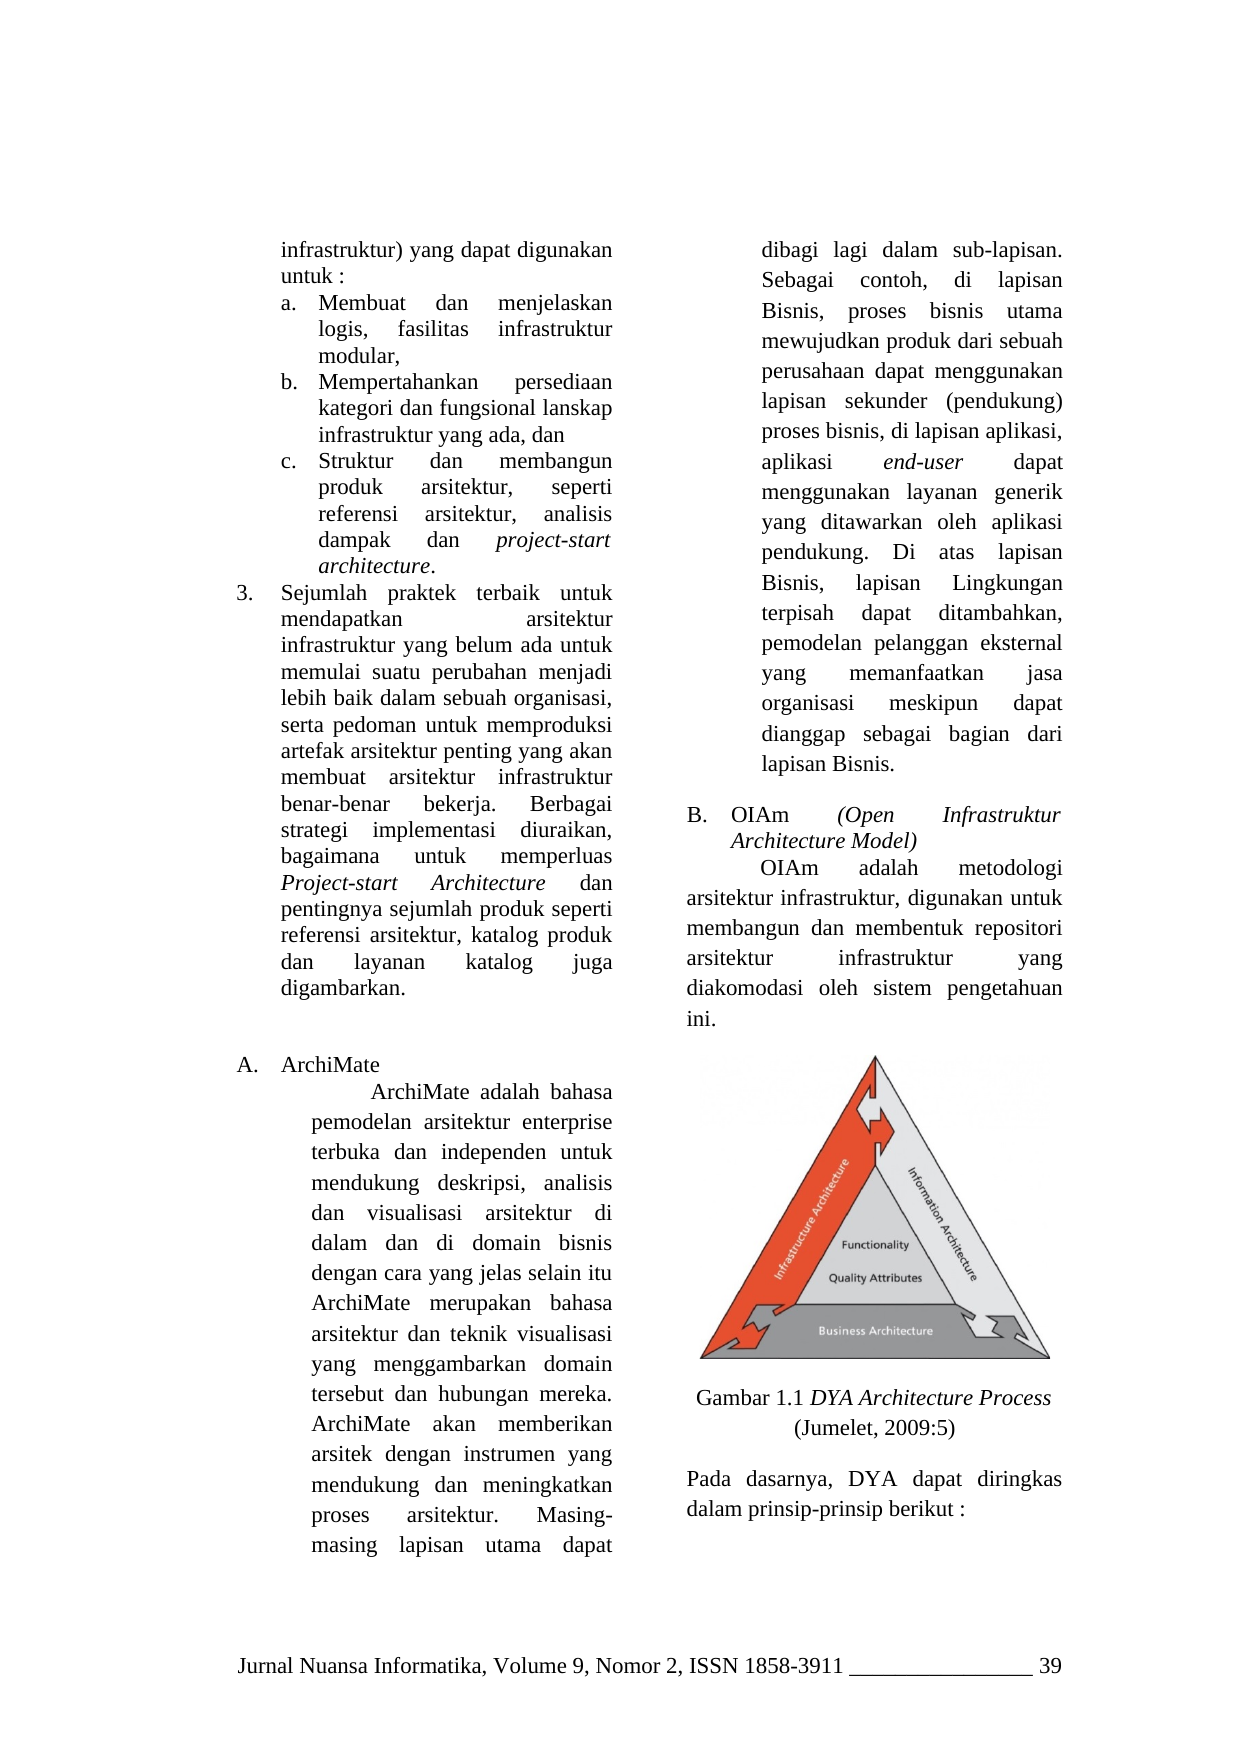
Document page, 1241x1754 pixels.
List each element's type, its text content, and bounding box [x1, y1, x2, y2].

list OIAm (Open Infrastruktur Architecture Model) [687, 801, 1063, 853]
text ArchiMate adalah bahasa pemodelan arsitektur enterprise terbuka dan independen untuk mendukung deskripsi, analisis dan visualisasi arsitektur di dalam dan di domain bisnis dengan cara yang jelas selain itu ArchiMate merupakan bahasa arsitektur dan teknik visualisasi yang menggambarkan domain tersebut dan hubungan mereka. ArchiMate akan memberikan arsitek dengan instrumen yang mendukung dan meningkatkan proses arsitektur. Masing-masing lapisan utama dapat dibagi lagi dalam sub-lapisan. Sebagai contoh, di lapisan Bisnis, proses bisnis utama mewujudkan produk dari sebuah perusahaan dapat menggunakan lapisan sekunder (pendukung) proses bisnis, di lapisan aplikasi, aplikasi end-user dapat menggunakan layanan generik yang ditawarkan oleh aplikasi pendukung. Di atas lapisan Bisnis, lapisan Lingkungan terpisah dapat ditambahkan, pemodelan pelanggan eksternal yang memanfaatkan jasa organisasi meskipun dapat dianggap sebagai bagian dari lapisan Bisnis. [311, 1078, 613, 1557]
list Building Blocks Model (sebuah meta-model arsitektur untuk infrastruktur) yang dapat digunakan untuk : [236, 236, 613, 289]
list Struktur dan membangun produk arsitektur, seperti referensi arsitektur, analisis dampak dan project-start architecture. [281, 447, 613, 579]
text Pada dasarnya, DYA dapat diringkas dalam prinsip-prinsip berikut : [686, 1465, 1063, 1522]
list OIAm adalah metodologi arsitektur infrastruktur, digunakan untuk membangun dan membentuk repositori arsitektur infrastruktur yang diakomodasi oleh sistem pengetahuan ini. [686, 853, 1063, 1031]
list Mempertahankan persediaan kategori dan fungsional lanskap infrastruktur yang ada, dan [281, 368, 613, 447]
list Sejumlah praktek terbaik untuk mendapatkan arsitektur infrastruktur yang belum ada untuk memulai suatu perubahan menjadi lebih baik dalam sebuah organisasi, serta pedoman untuk memproduksi artefak arsitektur penting yang akan membuat arsitektur infrastruktur benar-benar bekerja. Berbagai strategi implementasi diuraikan, bagaimana untuk memperluas Project-start Architecture dan pentingnya sejumlah produk seperti referensi arsitektur, katalog produk dan layanan katalog juga digambarkan. [236, 579, 613, 1001]
list ArchiMate [236, 1052, 613, 1078]
text ArchiMate adalah bahasa pemodelan arsitektur enterprise terbuka dan independen untuk mendukung deskripsi, analisis dan visualisasi arsitektur di dalam dan di domain bisnis dengan cara yang jelas selain itu ArchiMate merupakan bahasa arsitektur dan teknik visualisasi yang menggambarkan domain tersebut dan hubungan mereka. ArchiMate akan memberikan arsitek dengan instrumen yang mendukung dan meningkatkan proses arsitektur. Masing-masing lapisan utama dapat dibagi lagi dalam sub-lapisan. Sebagai contoh, di lapisan Bisnis, proses bisnis utama mewujudkan produk dari sebuah perusahaan dapat menggunakan lapisan sekunder (pendukung) proses bisnis, di lapisan aplikasi, aplikasi end-user dapat menggunakan layanan generik yang ditawarkan oleh aplikasi pendukung. Di atas lapisan Bisnis, lapisan Lingkungan terpisah dapat ditambahkan, pemodelan pelanggan eksternal yang memanfaatkan jasa organisasi meskipun dapat dianggap sebagai bagian dari lapisan Bisnis. [761, 236, 1063, 776]
text Gambar 1.1 DYA Architecture Process (Jumelet, 2009:5) [686, 1384, 1063, 1440]
picture [699, 1055, 1050, 1359]
list Membuat dan menjelaskan logis, fasilitas infrastruktur modular, [281, 289, 613, 368]
